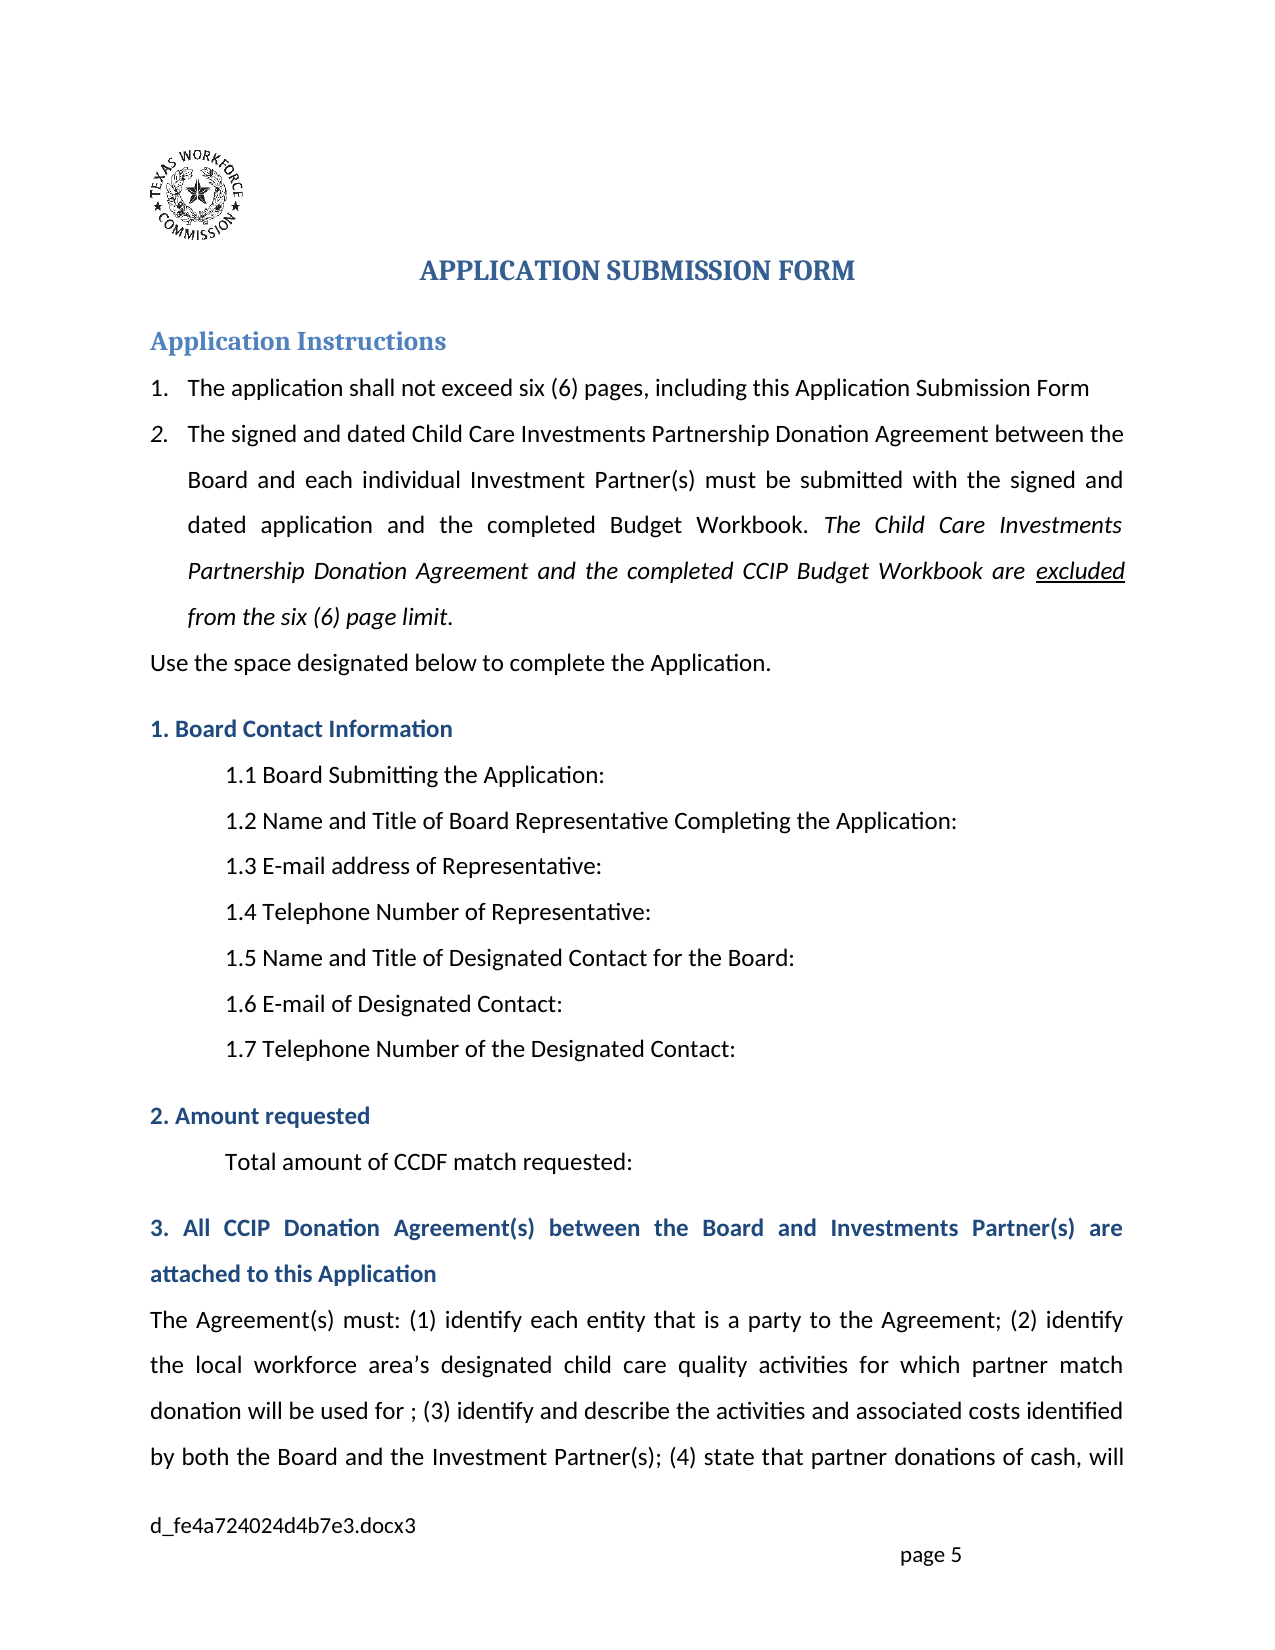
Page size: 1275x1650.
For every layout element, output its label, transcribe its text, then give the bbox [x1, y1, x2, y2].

list The signed and dated Child Care Investments Partnership Donation Agreement between the Board and each individual Investment Partner(s) must be submitted with the signed and dated application and the completed Budget Workbook. The Child Care Investments Partnership Donation Agreement and the completed CCIP Budget Workbook are excluded from the six (6) page limit. [150, 418, 1125, 632]
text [150, 1304, 1125, 1471]
text 1.5 Name and Title of Designated Contact for the Board: [225, 942, 1125, 972]
subtitle 1. Board Contact Information [150, 713, 1125, 744]
text 1.3 E-mail address of Representative: [225, 851, 1125, 881]
text 1.1 Board Submitting the Application: [225, 759, 1125, 789]
list The application shall not exceed six (6) pages, including this Application Submission Form [150, 372, 1125, 403]
text 1.6 E-mail of Designated Contact: [225, 988, 1125, 1018]
text 1.7 Telephone Number of the Designated Contact: [225, 1033, 1125, 1064]
subtitle APPLICATION SUBMISSION FORM [150, 254, 1125, 288]
text 1.4 Telephone Number of Representative: [225, 896, 1125, 927]
subtitle 2. Amount requested [150, 1100, 1125, 1131]
text Use the space designated below to complete the Application. [150, 647, 1125, 677]
subtitle 3. All CCIP Donation Agreement(s) between the Board and Investments Partner(s) are attached to this Application [150, 1212, 1125, 1288]
subtitle Application Instructions [150, 326, 1125, 357]
text 1.2 Name and Title of Board Representative Completing the Application: [225, 805, 1125, 835]
picture [150, 150, 243, 240]
text Total amount of CCDF match requested: [225, 1146, 1125, 1176]
